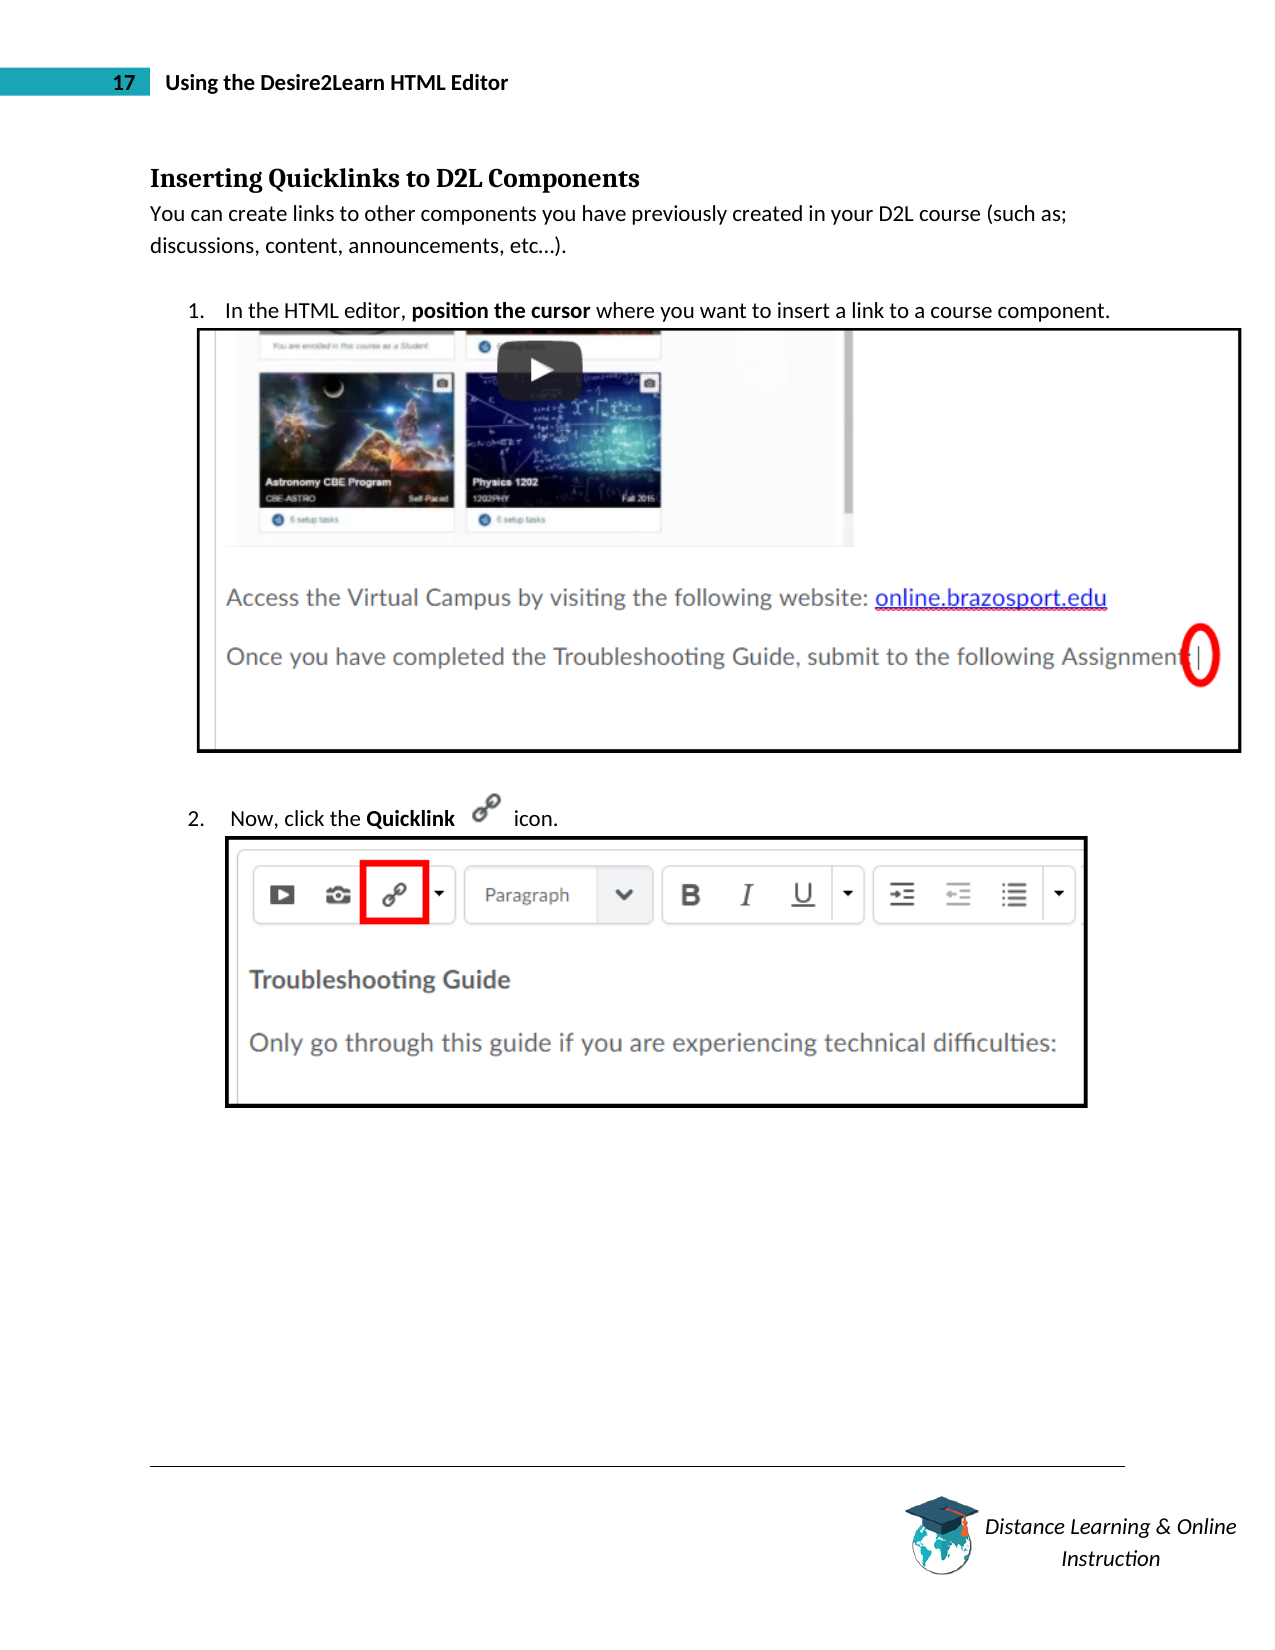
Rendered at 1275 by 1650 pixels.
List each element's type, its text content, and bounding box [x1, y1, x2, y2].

picture [225, 836, 1088, 1108]
text You can create links to other components you have previously created in your D2L course (such as; discussions, content, announcements, etc…). [150, 199, 1125, 259]
subtitle Inserting Quicklinks to D2L Components [150, 163, 1125, 195]
picture [196, 328, 1242, 753]
picture [460, 789, 509, 827]
list Now, click the Quicklink icon. [187, 789, 1125, 833]
picture [905, 1496, 979, 1575]
